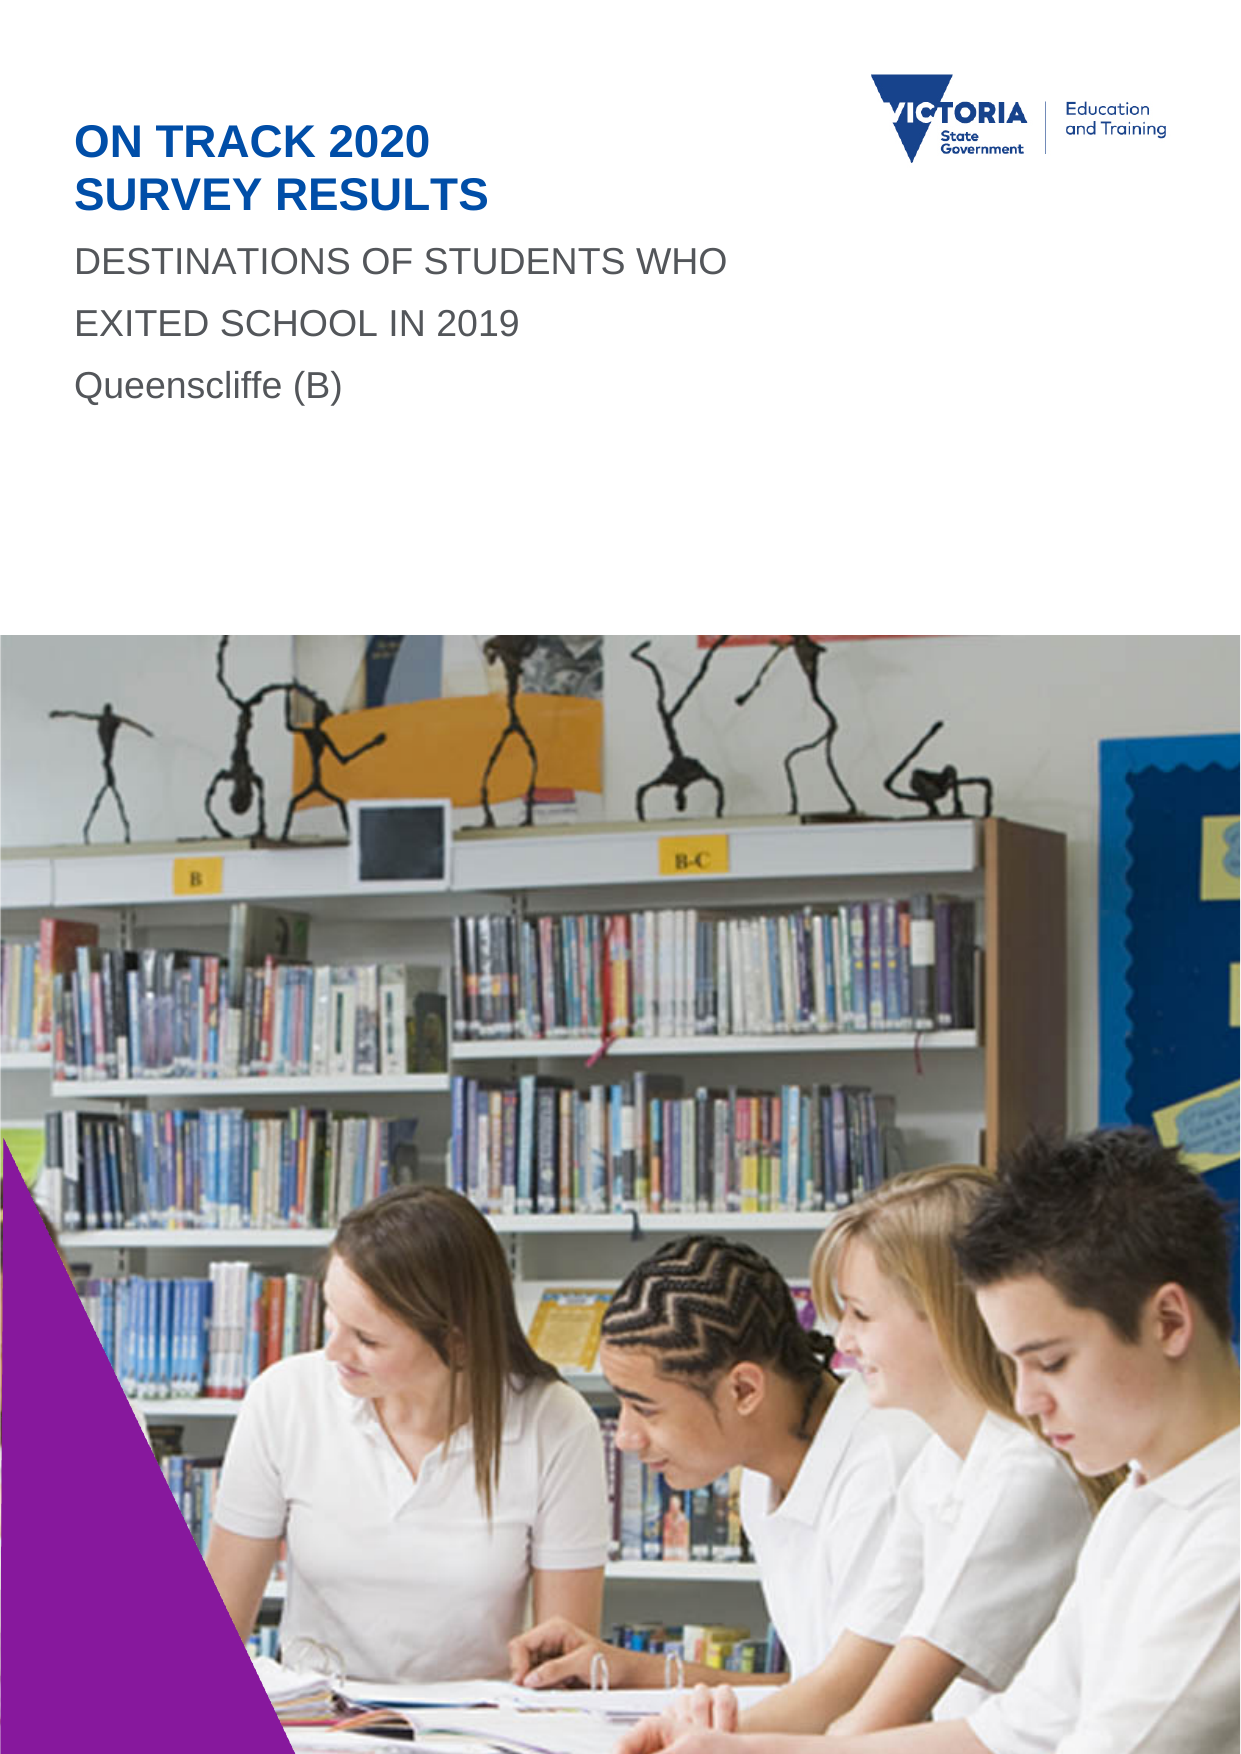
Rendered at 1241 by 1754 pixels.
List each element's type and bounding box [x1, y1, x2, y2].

picture [0, 0, 1241, 219]
picture [0, 635, 1241, 1754]
